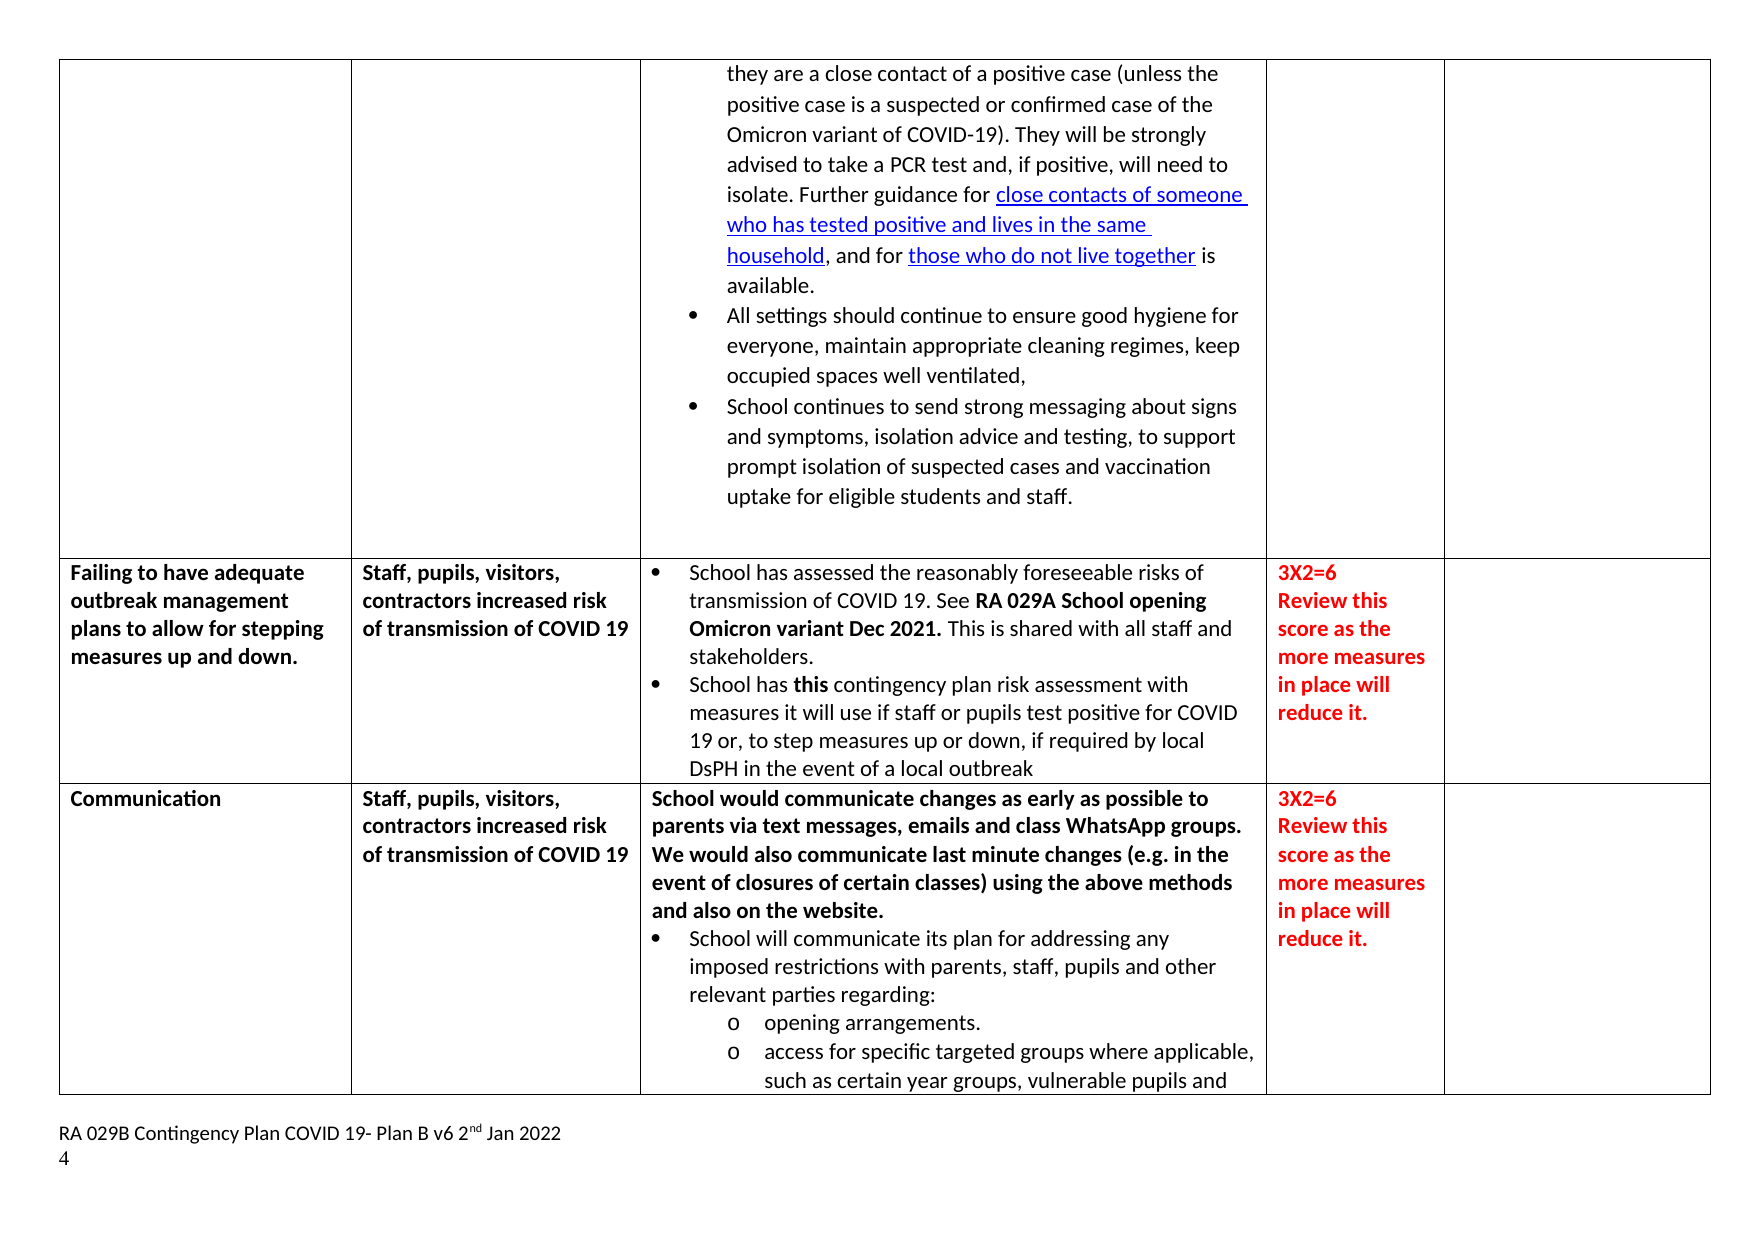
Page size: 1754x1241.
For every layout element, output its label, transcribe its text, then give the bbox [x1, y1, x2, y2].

table_cell School has assessed the reasonably foreseeable risks of transmission of COVID 19. See RA 029A School opening Omicron variant Dec 2021. This is shared with all staff and stakeholders. School has this contingency plan risk assessment with measures it will use if staff or pupils test positive for COVID 19 or, to step measures up or down, if required by local DsPH in the event of a local outbreak [641, 559, 1266, 783]
table_cell 3X2=6 Review this score as the more measures in place will reduce it. [1267, 559, 1444, 783]
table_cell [1267, 784, 1444, 1094]
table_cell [352, 784, 640, 1094]
table_cell [1445, 60, 1710, 557]
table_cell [641, 60, 1266, 557]
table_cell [352, 60, 640, 557]
table_cell Staff, pupils, visitors, contractors increased risk of transmission of COVID 19 [352, 559, 640, 783]
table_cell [1267, 60, 1444, 557]
table_cell [1445, 559, 1710, 783]
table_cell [60, 60, 351, 557]
table_cell Failing to have adequate outbreak management plans to allow for stepping measures up and down. [60, 559, 351, 783]
table_cell Communication [60, 784, 351, 1094]
table_cell [1445, 784, 1710, 1094]
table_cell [641, 784, 1266, 1094]
